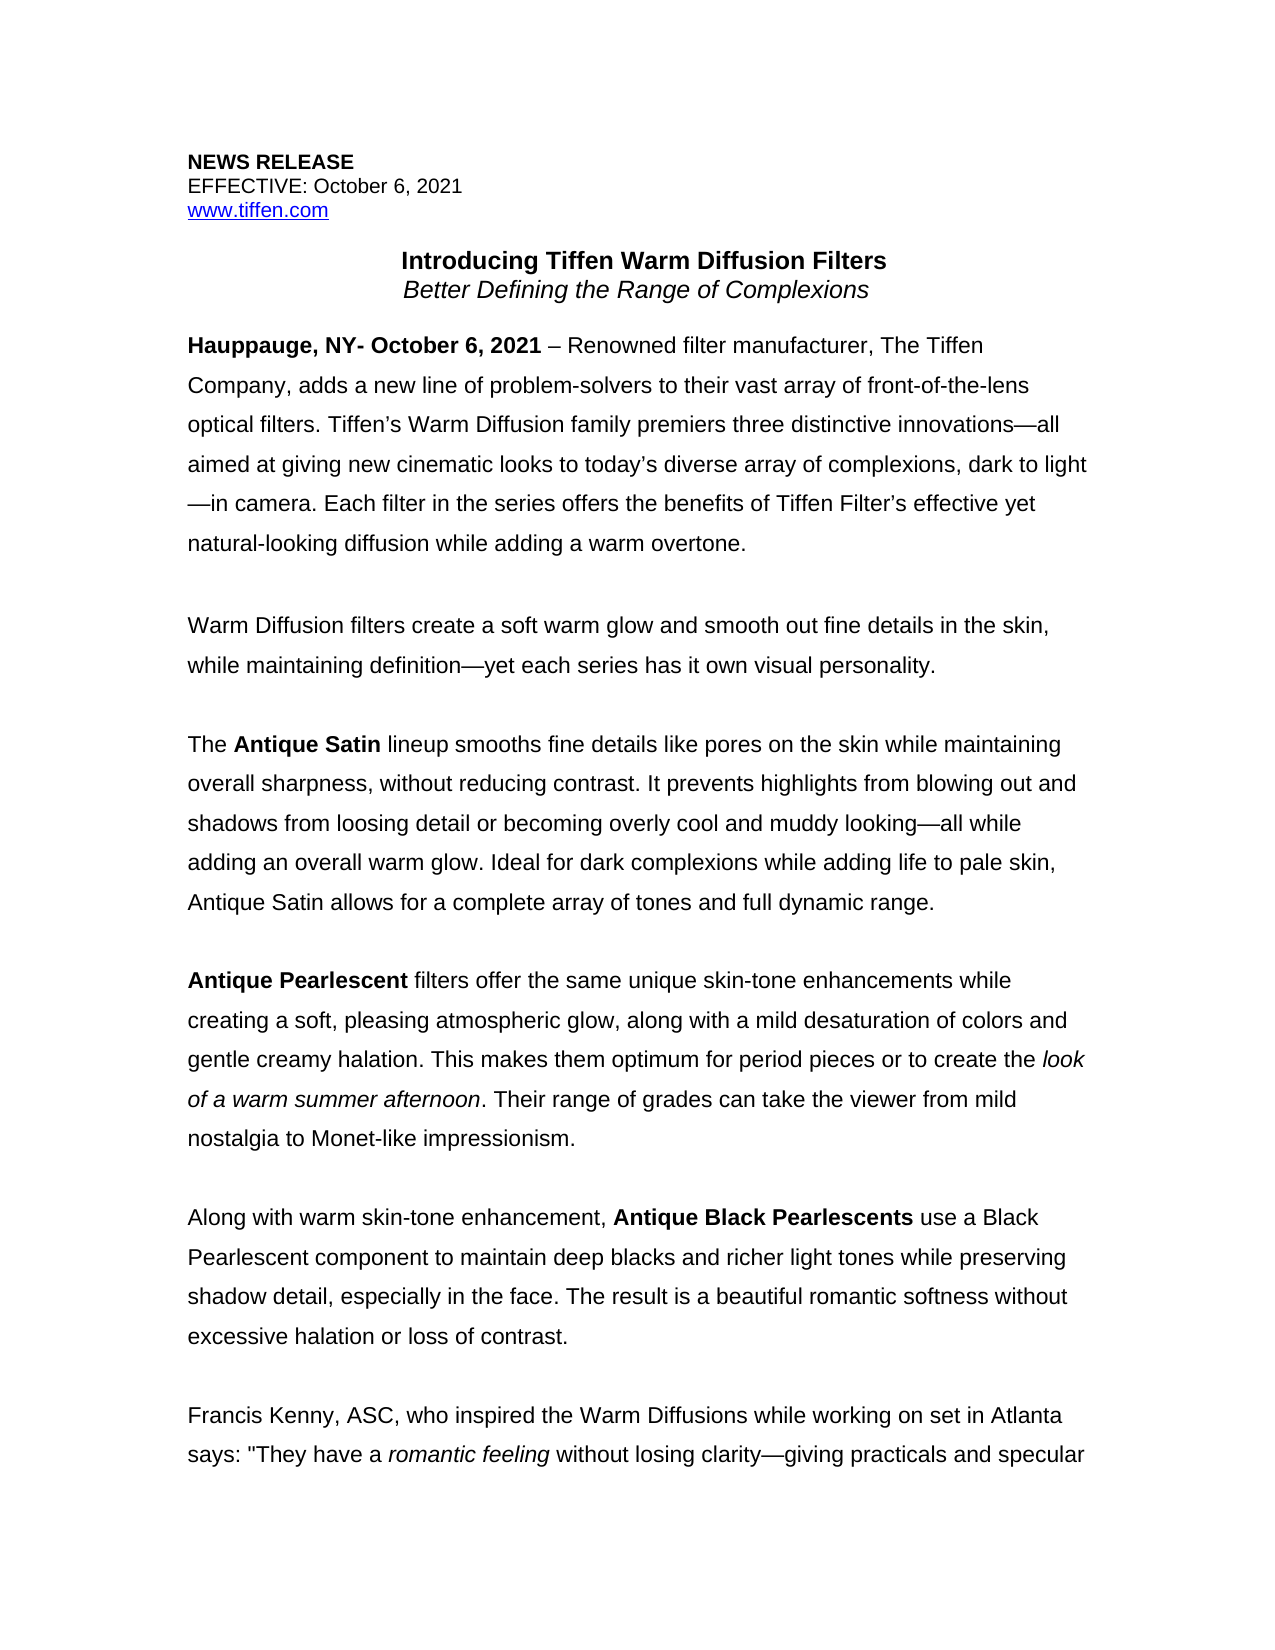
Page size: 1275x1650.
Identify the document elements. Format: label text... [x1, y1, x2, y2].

text The Antique Satin lineup smooths fine details like pores on the skin while maintaining overall sharpness, without reducing contrast. It prevents highlights from blowing out and shadows from loosing detail or becoming overly cool and muddy looking—all while adding an overall warm glow. Ideal for dark complexions while adding life to pale skin, Antique Satin allows for a complete array of tones and full dynamic range. [187, 731, 1087, 915]
text Antique Pearlescent filters offer the same unique skin-tone enhancements while creating a soft, pleasing atmospheric glow, along with a mild desaturation of colors and gentle creamy halation. This makes them optimum for period pieces or to create the look of a warm summer afternoon. Their range of grades can take the viewer from mild nostalgia to Monet-like impressionism. [187, 967, 1087, 1152]
text Warm Diffusion filters create a soft warm glow and smooth out fine details in the skin, while maintaining definition—yet each series has it own visual personality. [187, 612, 1087, 678]
text Introducing Tiffen Warm Diffusion Filters [187, 246, 1087, 274]
text Along with warm skin-tone enhancement, Antique Black Pearlescents use a Black Pearlescent component to maintain deep blacks and richer light tones while preserving shadow detail, especially in the face. The result is a beautiful romantic softness without excessive halation or loss of contrast. [187, 1204, 1087, 1349]
text NEWS RELEASE [187, 150, 1087, 174]
text www.tiffen.com [187, 198, 1087, 222]
text Hauppauge, NY- October 6, 2021 – Renowned filter manufacturer, The Tiffen Company, adds a new line of problem-solvers to their vast array of front-of-the-lens optical filters. Tiffen’s Warm Diffusion family premiers three distinctive innovations—all aimed at giving new cinematic looks to today’s diverse array of complexions, dark to light—in camera. Each filter in the series offers the benefits of Tiffen Filter’s effective yet natural-looking diffusion while adding a warm overtone. [187, 332, 1087, 556]
text Better Defining the Range of Complexions [187, 274, 1087, 303]
text EFFECTIVE: October 6, 2021 [187, 174, 1087, 198]
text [187, 1402, 1087, 1467]
